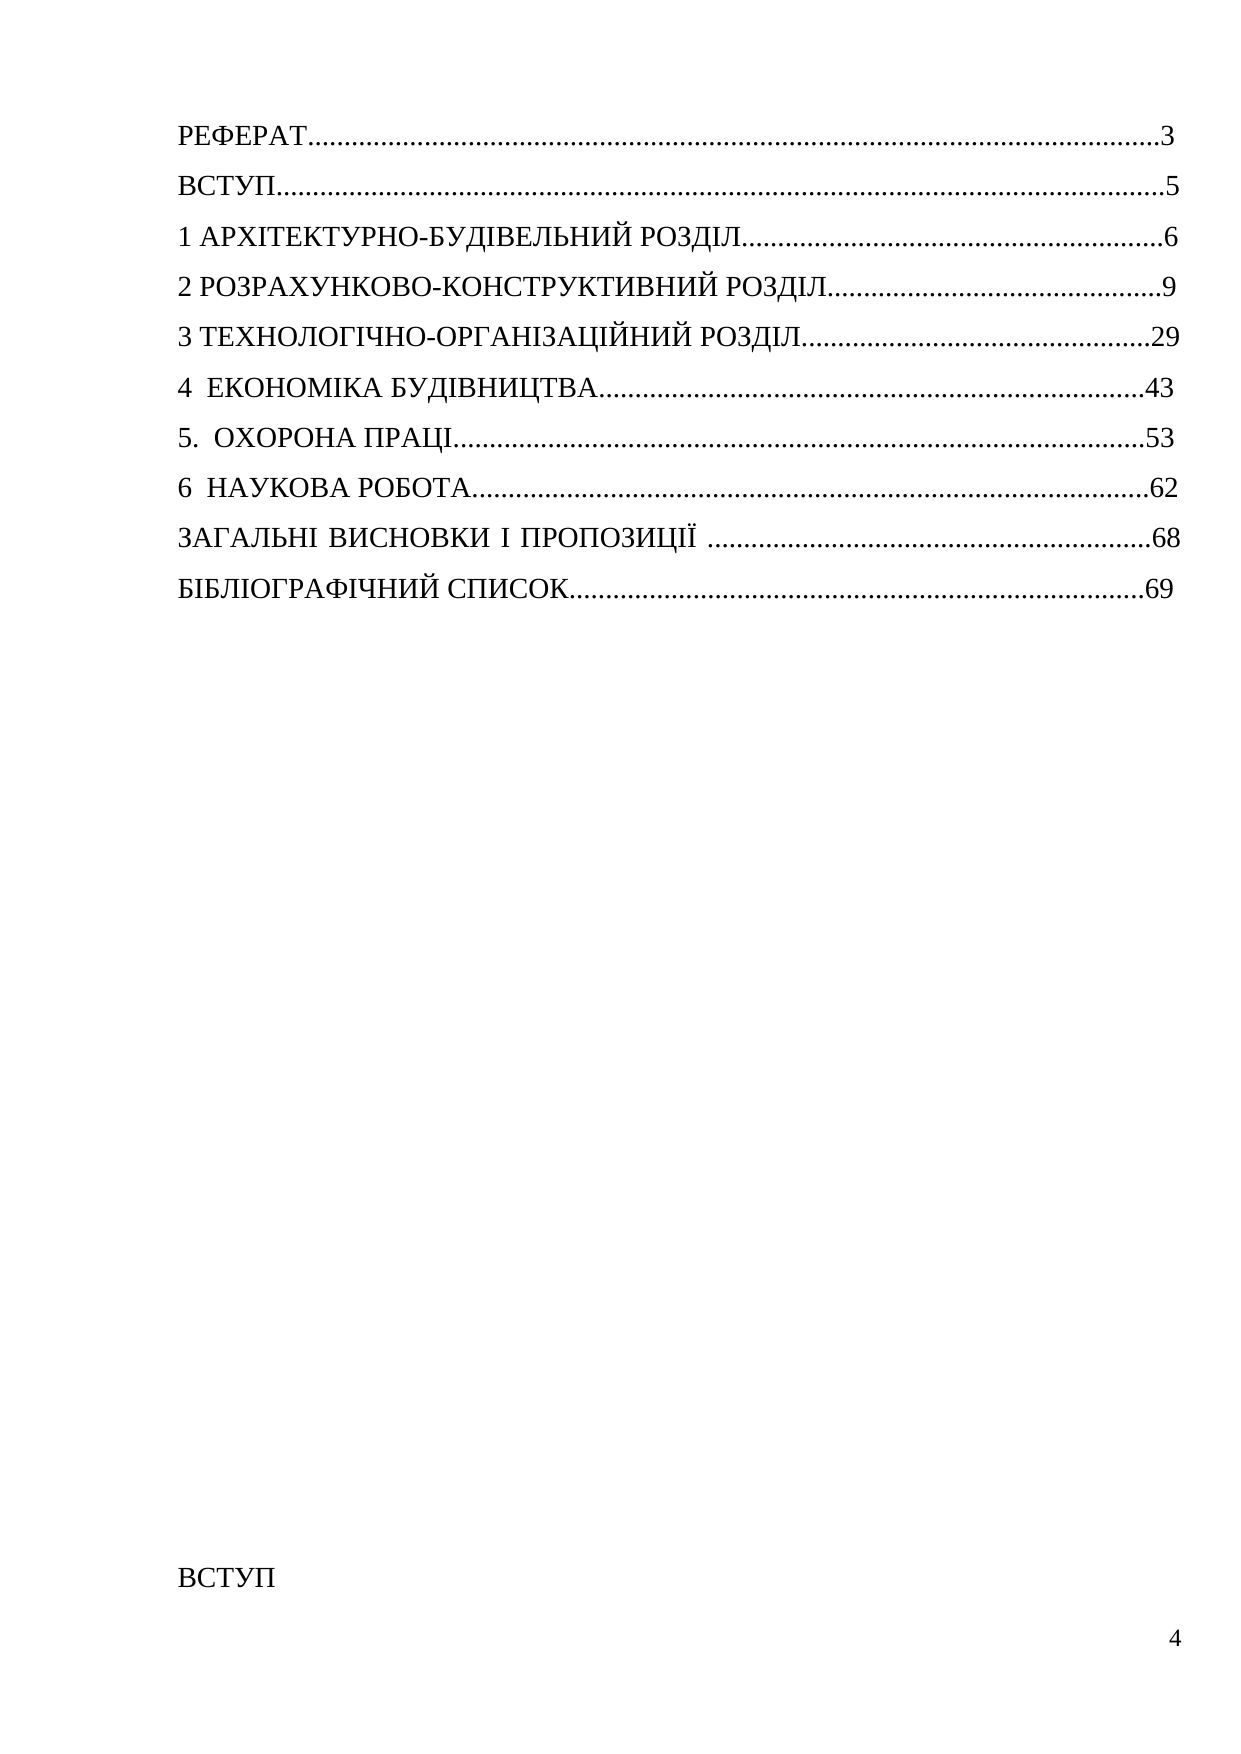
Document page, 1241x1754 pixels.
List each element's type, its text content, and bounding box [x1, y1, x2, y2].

text 3 технологічно-організаційний розділ................................................29 [177, 319, 1181, 353]
text РЕФЕРАТ.....................................................................................................................3 [177, 118, 1181, 152]
text 1 архітектурно-Будівельний розділ..........................................................6 [177, 219, 1181, 252]
text ВСТУП..........................................................................................................................5 [177, 168, 1181, 202]
text ЗАГАЛЬНІ ВИСНОВКИ І ПРОПОЗИЦІЇ .............................................................68 Бібліографічний список...............................................................................69 [177, 521, 1181, 604]
text 5. охорона праці...............................................................................................53 [177, 420, 1181, 453]
text 2 РОЗРАХУНКОВО-конструктивний розділ..............................................9 [177, 269, 1181, 303]
text 4 ЕкономіКА БУДІВНИЦТВА...........................................................................43 [177, 370, 1181, 403]
text 6 НАУКОВА РОБОТА.............................................................................................62 [177, 470, 1181, 504]
text ВСТУП [177, 1560, 1181, 1594]
